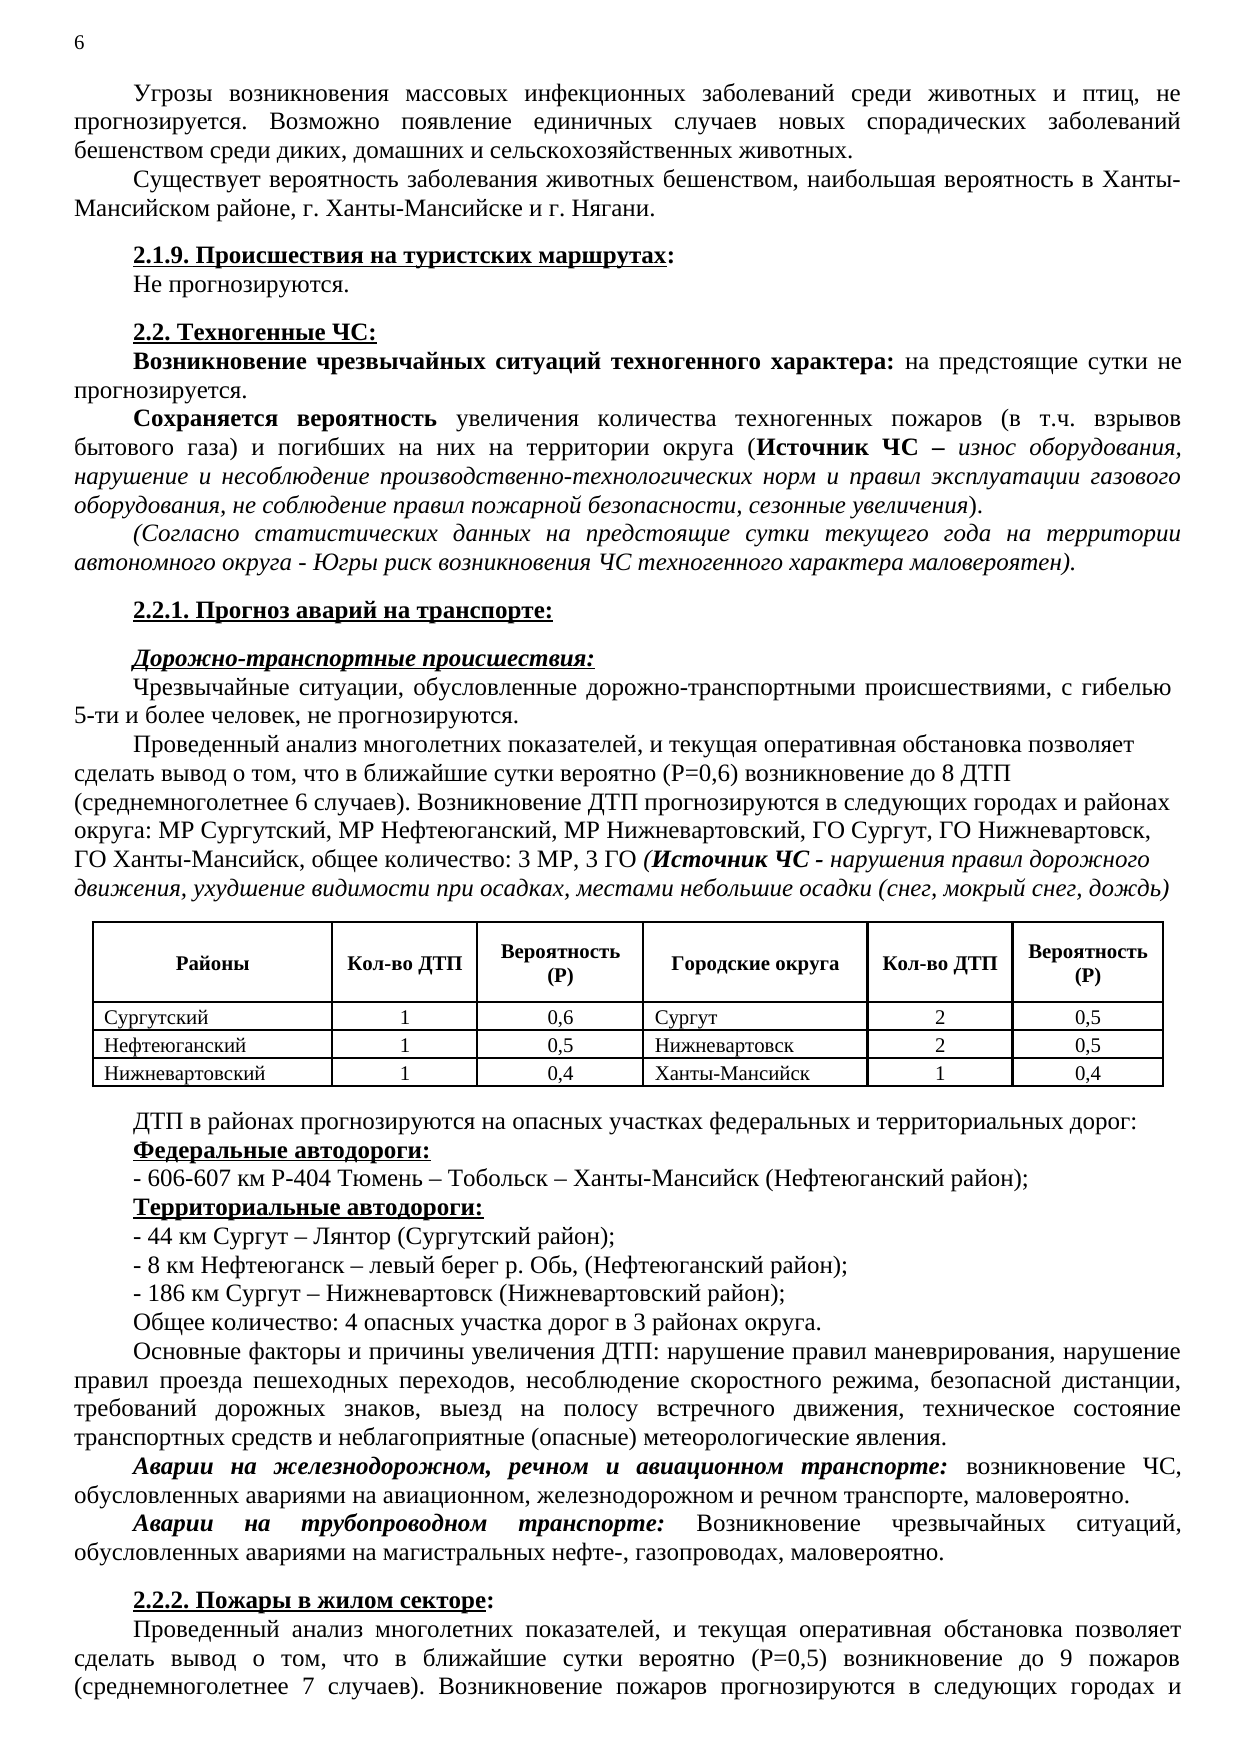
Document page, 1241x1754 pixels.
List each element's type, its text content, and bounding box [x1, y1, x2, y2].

table_cell Сургутский [94, 1003, 331, 1029]
text 2.2.1. Прогноз аварий на транспорте: [74, 595, 1153, 624]
text Дорожно-транспортные происшествия: [74, 643, 1153, 672]
text Сохраняется вероятность увеличения количества техногенных пожаров (в т.ч. взрывов бытового газа) и погибших на них на территории округа (Источник ЧС – износ оборудования, нарушение и несоблюдение производственно-технологических норм и правил эксплуатации газового оборудования, не соблюдение правил пожарной безопасности, сезонные увеличения). [74, 403, 1182, 518]
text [74, 1614, 1182, 1700]
table_cell Ханты-Мансийск [644, 1059, 866, 1085]
table_cell Нефтеюганский [94, 1031, 331, 1057]
text Общее количество: 4 опасных участка дорог в 3 районах округа. [74, 1307, 1182, 1336]
text Федеральные автодороги: [74, 1135, 1182, 1163]
text - 8 км Нефтеюганск – левый берег р. Обь, (Нефтеюганский район); [74, 1250, 1182, 1278]
text (Согласно статистических данных на предстоящие сутки текущего года на территории автономного округа - Югры риск возникновения ЧС техногенного характера маловероятен). [74, 518, 1182, 576]
text Возникновение чрезвычайных ситуаций техногенного характера: на предстоящие сутки не прогнозируется. [74, 346, 1182, 403]
text - 606-607 км Р-404 Тюмень – Тобольск – Ханты-Мансийск (Нефтеюганский район); [74, 1163, 1182, 1192]
text Аварии на трубопроводном транспорте: Возникновение чрезвычайных ситуаций, обусловленных авариями на магистральных нефте-, газопроводах, маловероятно. [74, 1508, 1182, 1566]
text Проведенный анализ многолетних показателей, и текущая оперативная обстановка позволяет сделать вывод о том, что в ближайшие сутки вероятно (P=0,6) возникновение до 8 ДТП (среднемноголетнее 6 случаев). Возникновение ДТП прогнозируются в следующих городах и районах округа: МР Сургутский, МР Нефтеюганский, МР Нижневартовский, ГО Сургут, ГО Нижневартовск, ГО Ханты-Мансийск, общее количество: 3 МР, 3 ГО (Источник ЧС - нарушения правил дорожного движения, ухудшение видимости при осадках, местами небольшие осадки (снег, мокрый снег, дождь) [74, 729, 1182, 902]
table_cell 1 [333, 1031, 476, 1057]
text Аварии на железнодорожном, речном и авиационном транспорте: возникновение ЧС, обусловленных авариями на авиационном, железнодорожном и речном транспорте, маловероятно. [74, 1451, 1182, 1508]
text 2.1.9. Происшествия на туристских маршрутах: [74, 241, 1153, 269]
table_header Городские округа [644, 923, 866, 1001]
table_cell 1 [869, 1059, 1011, 1085]
text ДТП в районах прогнозируются на опасных участках федеральных и территориальных дорог: [74, 1106, 1182, 1135]
table_cell 2 [869, 1003, 1011, 1029]
table_cell 0,5 [478, 1031, 642, 1057]
text Основные факторы и причины увеличения ДТП: нарушение правил маневрирования, нарушение правил проезда пешеходных переходов, несоблюдение скоростного режима, безопасной дистанции, требований дорожных знаков, выезд на полосу встречного движения, техническое состояние транспортных средств и неблагоприятные (опасные) метеорологические явления. [74, 1336, 1182, 1451]
table_cell 0,4 [478, 1059, 642, 1085]
table_cell 1 [333, 1059, 476, 1085]
text - 186 км Сургут – Нижневартовск (Нижневартовский район); [74, 1278, 1182, 1307]
table_cell 2 [869, 1031, 1011, 1057]
text Не прогнозируются. [74, 269, 1182, 298]
text Территориальные автодороги: [74, 1192, 1182, 1221]
table_header Вероятность (Р) [478, 923, 642, 1001]
text Угрозы возникновения массовых инфекционных заболеваний среди животных и птиц, не прогнозируется. Возможно появление единичных случаев новых спорадических заболеваний бешенством среди диких, домашних и сельскохозяйственных животных. [74, 78, 1182, 164]
table_cell Сургут [644, 1003, 866, 1029]
table_cell 0,5 [1014, 1003, 1162, 1029]
text 2.2. Техногенные ЧС: [74, 317, 1153, 346]
table_cell 0,4 [1014, 1059, 1162, 1085]
table_cell Нижневартовский [94, 1059, 331, 1085]
table_header Районы [94, 923, 331, 1001]
table_header Кол-во ДТП [869, 923, 1011, 1001]
text - 44 км Сургут – Лянтор (Сургутский район); [74, 1221, 1182, 1250]
text Существует вероятность заболевания животных бешенством, наибольшая вероятность в Ханты-Мансийском районе, г. Ханты-Мансийске и г. Нягани. [74, 164, 1182, 221]
text 2.2.2. Пожары в жилом секторе: [74, 1585, 1182, 1614]
table_cell Нижневартовск [644, 1031, 866, 1057]
table_cell 0,5 [1014, 1031, 1162, 1057]
table_header Кол-во ДТП [333, 923, 476, 1001]
table_header Вероятность (Р) [1014, 923, 1162, 1001]
text Чрезвычайные ситуации, обусловленные дорожно-транспортными происшествиями, с гибелью 5-ти и более человек, не прогнозируются. [74, 672, 1182, 729]
table_cell 1 [333, 1003, 476, 1029]
table_cell 0,6 [478, 1003, 642, 1029]
